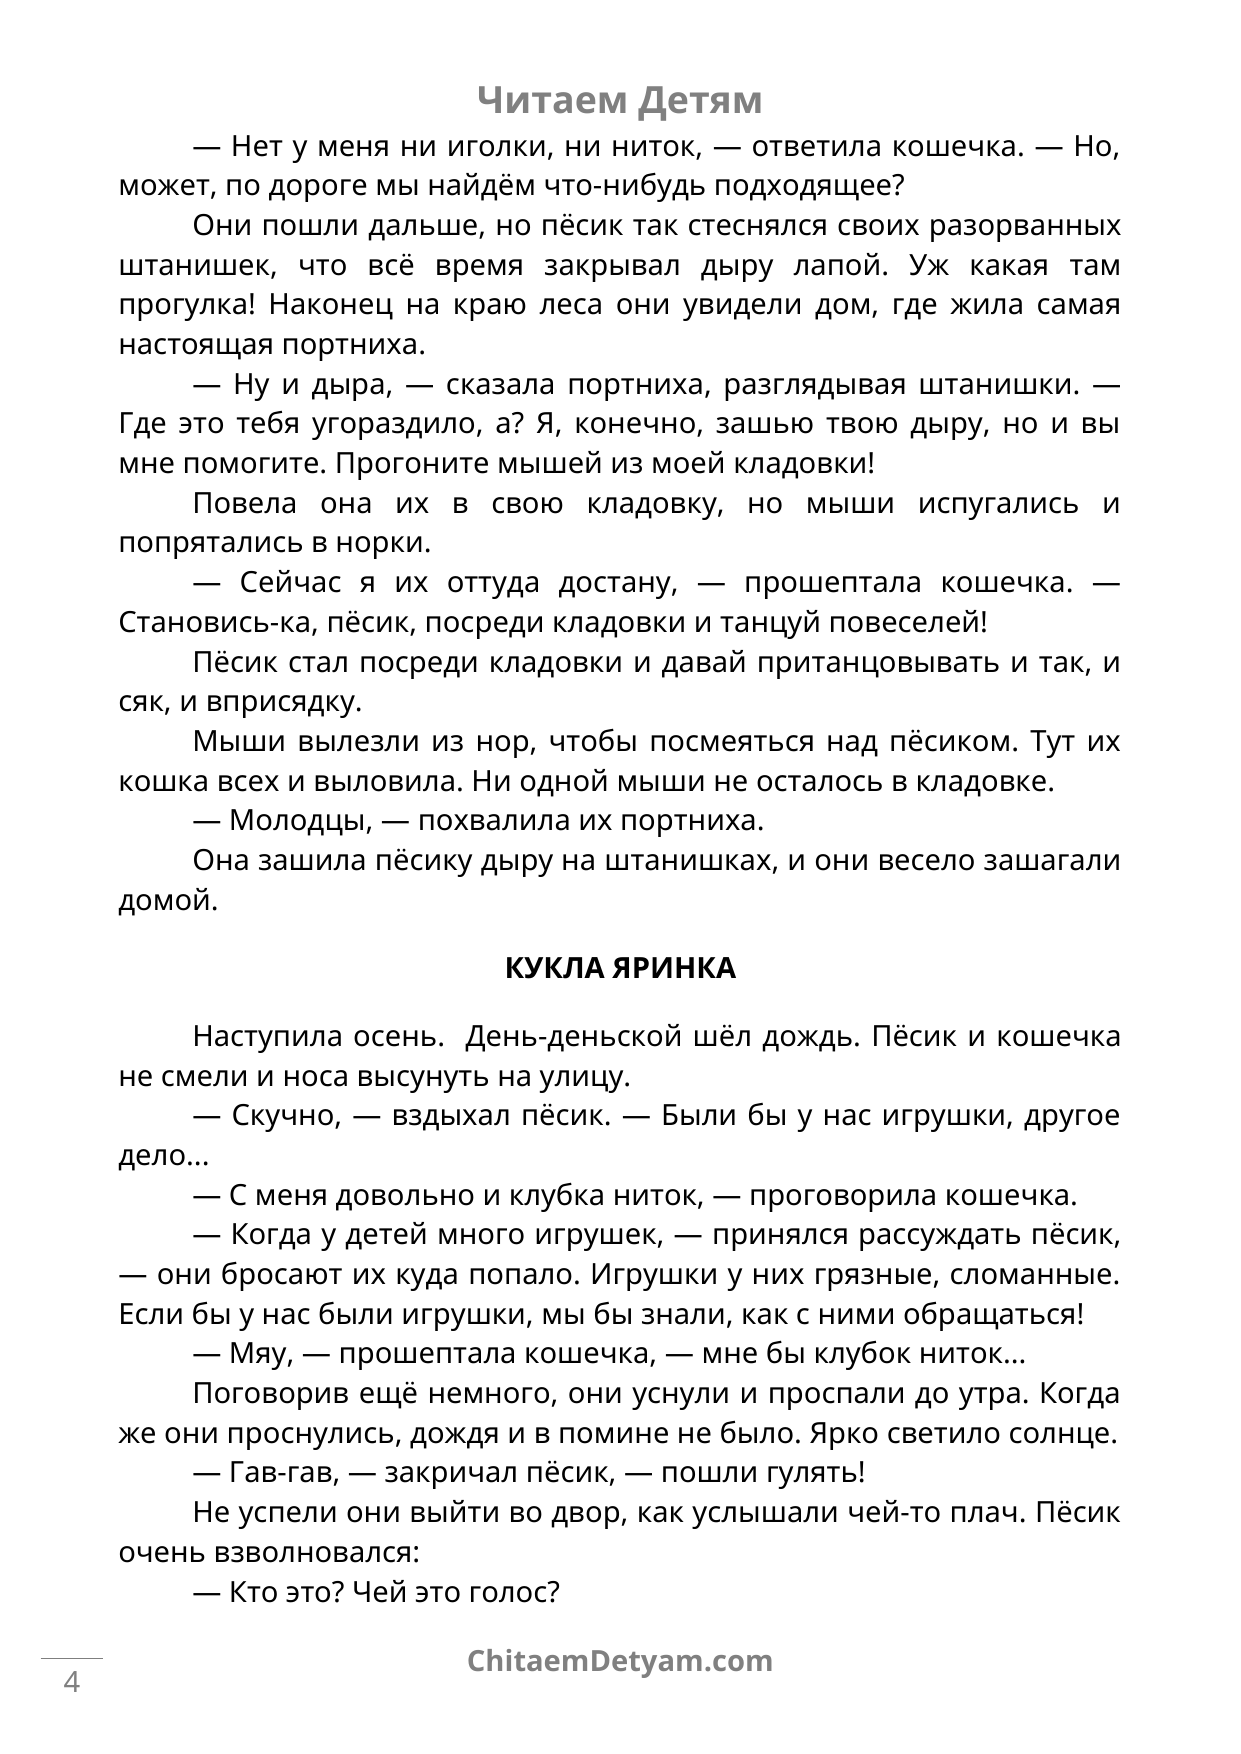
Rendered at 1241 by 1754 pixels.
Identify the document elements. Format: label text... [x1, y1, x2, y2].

text Пёсик стал посреди кладовки и давай пританцовывать и так, и сяк, и вприсядку. [118, 641, 1122, 720]
text Повела она их в свою кладовку, но мыши испугались и попрятались в норки. [118, 482, 1122, 561]
text — Когда у детей много игрушек, — принялся рассуждать пёсик, — они бросают их куда попало. Игрушки у них грязные, сломанные. Если бы у нас были игрушки, мы бы знали, как с ними обращаться! [118, 1214, 1122, 1333]
text — Сейчас я их оттуда достану, — прошептала кошечка. — Становись-ка, пёсик, посреди кладовки и танцуй повеселей! [118, 561, 1122, 641]
text Мыши вылезли из нор, чтобы посмеяться над пёсиком. Тут их кошка всех и выловила. Ни одной мыши не осталось в кладовке. [118, 720, 1122, 799]
text — Кто это? Чей это голос? [118, 1571, 1122, 1611]
text — Ну и дыра, — сказала портниха, разглядывая штанишки. — Где это тебя угораздило, а? Я, конечно, зашью твою дыру, но и вы мне помогите. Прогоните мышей из моей кладовки! [118, 363, 1122, 482]
subtitle КУКЛА ЯРИНКА [118, 947, 1122, 987]
text Не успели они выйти во двор, как услышали чей-то плач. Пёсик очень взволновался: [118, 1491, 1122, 1571]
text — Нет у меня ни иголки, ни ниток, — ответила кошечка. — Но, может, по дороге мы найдём что-нибудь подходящее? [118, 125, 1122, 204]
text Она зашила пёсику дыру на штанишках, и они весело зашагали домой. [118, 839, 1122, 919]
text — Гав-гав, — закричал пёсик, — пошли гулять! [118, 1452, 1122, 1491]
text Наступила осень. День-деньской шёл дождь. Пёсик и кошечка не смели и носа высунуть на улицу. [118, 1015, 1122, 1094]
text — С меня довольно и клубка ниток, — проговорила кошечка. [118, 1174, 1122, 1214]
text Они пошли дальше, но пёсик так стеснялся своих разорванных штанишек, что всё время закрывал дыру лапой. Уж какая там прогулка! Наконец на краю леса они увидели дом, где жила самая настоящая портниха. [118, 204, 1122, 363]
text — Мяу, — прошептала кошечка, — мне бы клубок ниток... [118, 1333, 1122, 1372]
text — Скучно, — вздыхал пёсик. — Были бы у нас игрушки, другое дело... [118, 1094, 1122, 1174]
text — Молодцы, — похвалила их портниха. [118, 799, 1122, 839]
text Поговорив ещё немного, они уснули и проспали до утра. Когда же они проснулись, дождя и в помине не было. Ярко светило солнце. [118, 1372, 1122, 1452]
